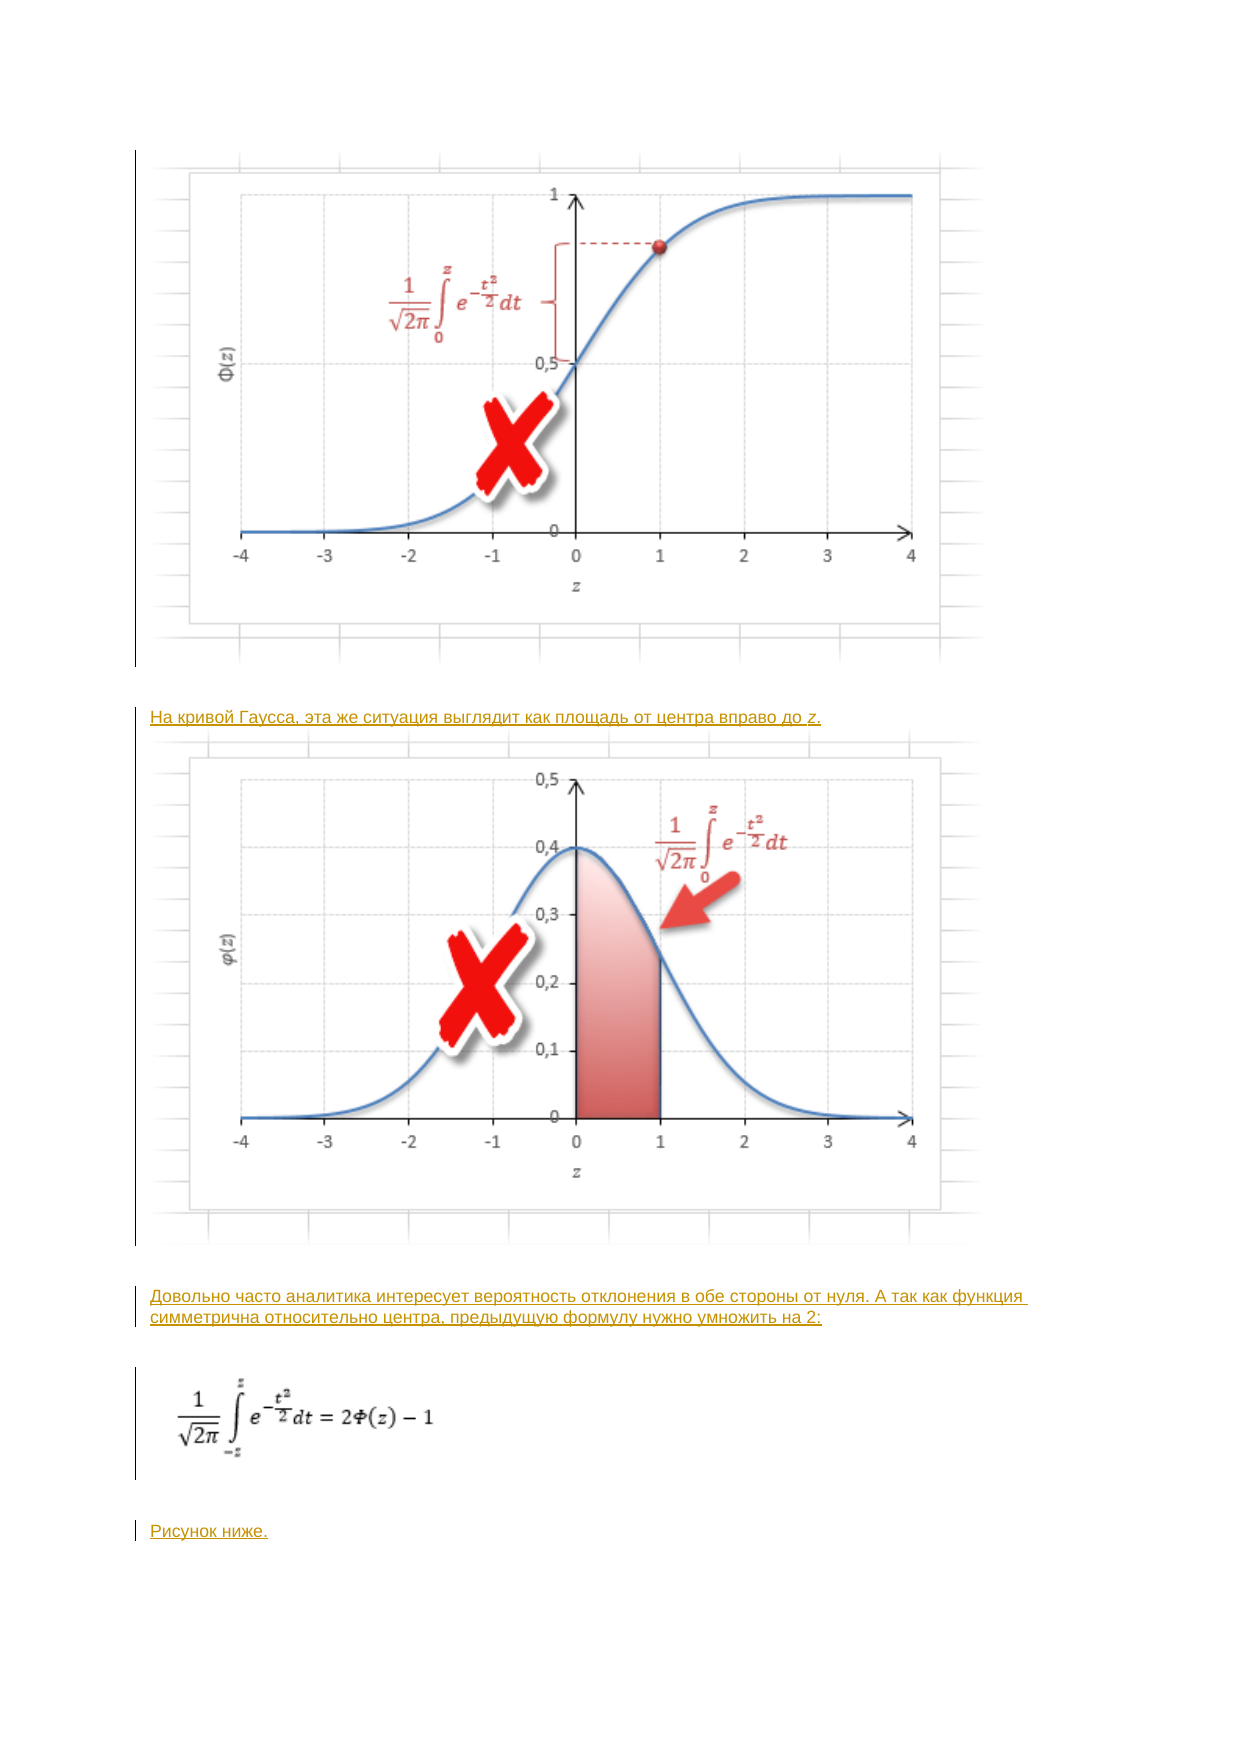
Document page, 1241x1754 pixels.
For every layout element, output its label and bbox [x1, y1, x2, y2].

picture [150, 1367, 452, 1481]
picture [150, 150, 988, 667]
picture [150, 727, 984, 1247]
